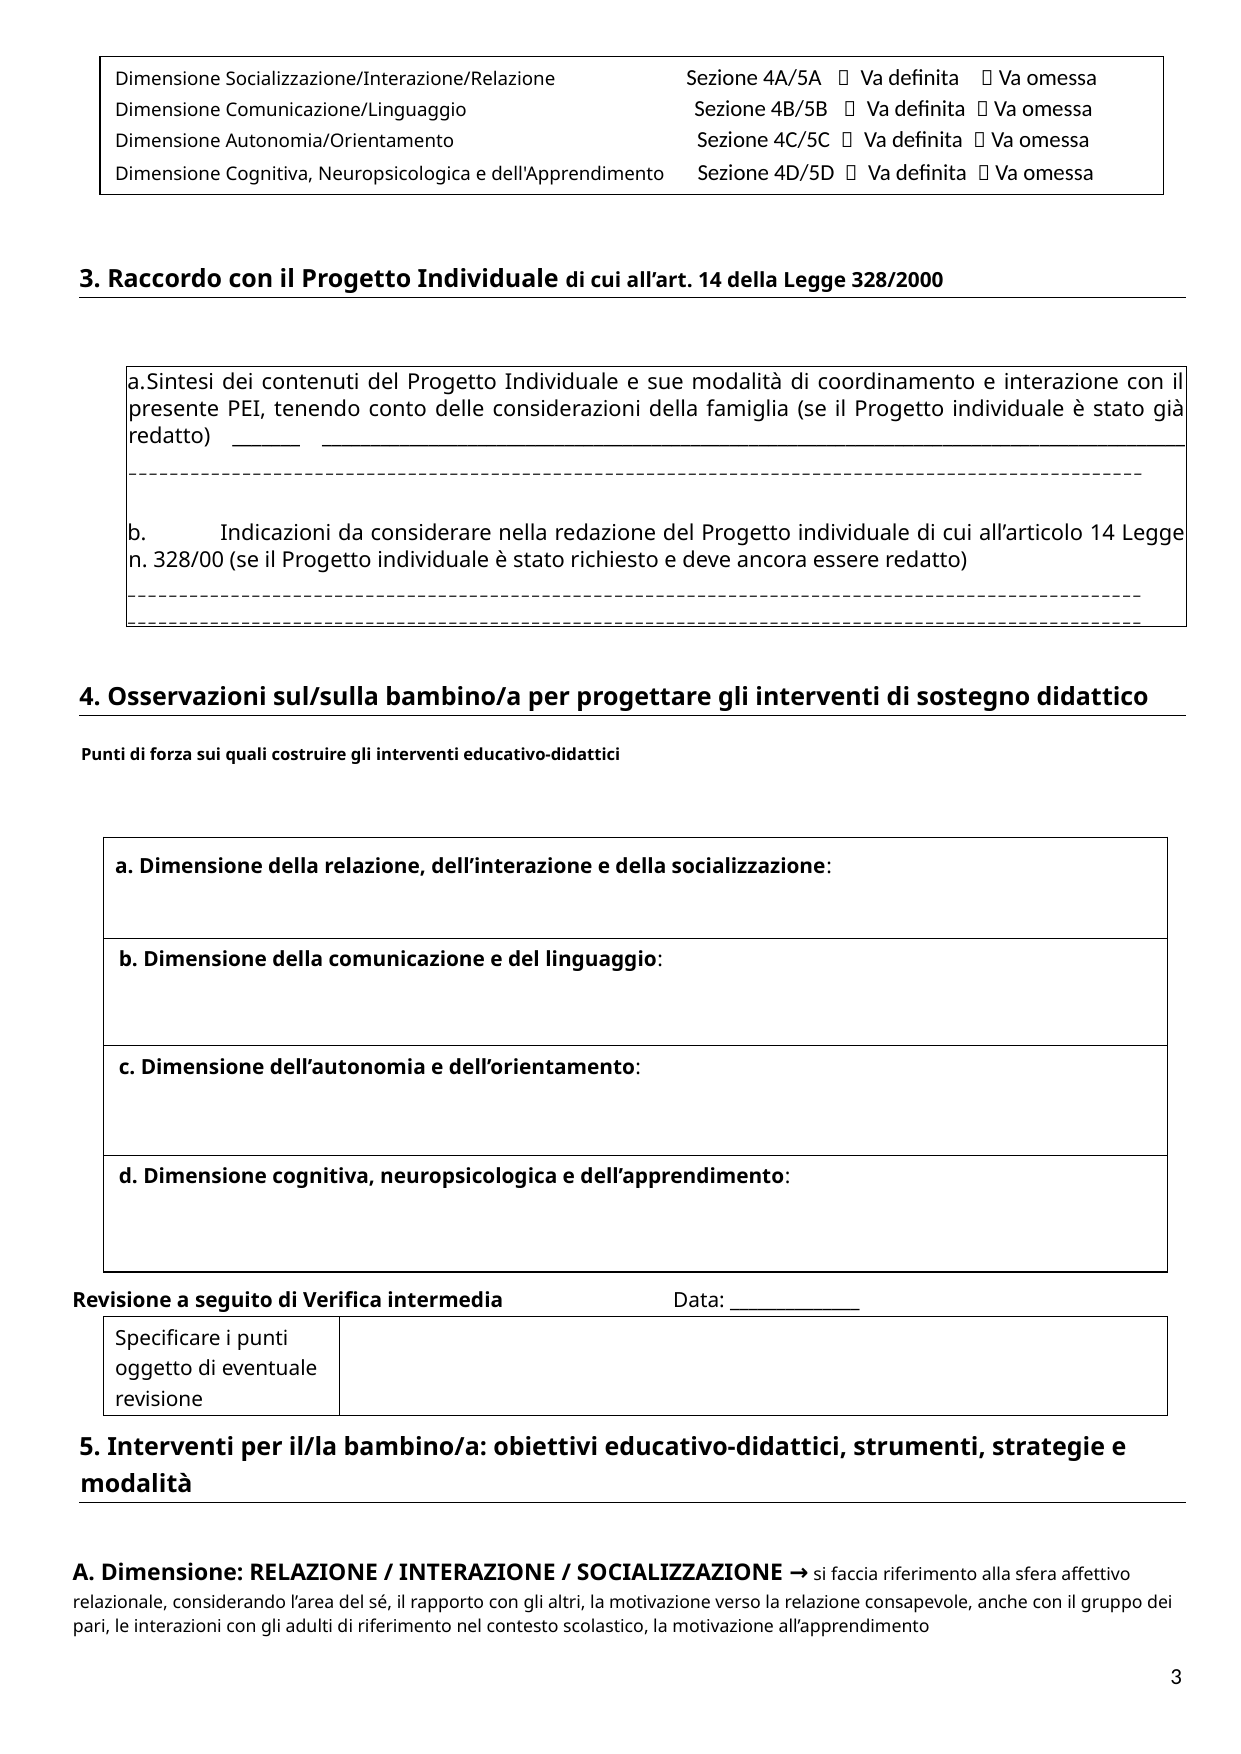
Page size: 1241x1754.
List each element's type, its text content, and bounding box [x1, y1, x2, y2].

subtitle 3. Raccordo con il Progetto Individuale di cui all’art. 14 della Legge 328/2000 [79, 261, 1186, 297]
table_cell d. Dimensione cognitiva, neuropsicologica e dell’apprendimento: [104, 1156, 1167, 1271]
text A. Dimensione: RELAZIONE / INTERAZIONE / SOCIALIZZAZIONE → si faccia riferimento alla sfera affettivo [72, 1556, 1186, 1587]
table_header [340, 1317, 1167, 1415]
subtitle 5. Interventi per il/la bambino/a: obiettivi educativo-didattici, strumenti, strategie e modalità [79, 1429, 1186, 1502]
text __________________________________________________________________________________________________ [127, 600, 1186, 626]
subtitle Revisione a seguito di Verifica intermedia Data: ______________ [72, 1285, 1186, 1313]
subtitle 4. Osservazioni sul/sulla bambino/a per progettare gli interventi di sostegno didattico [79, 678, 1186, 715]
table_header Specificare i punti oggetto di eventuale revisione [104, 1317, 339, 1415]
list Sintesi dei contenuti del Progetto Individuale e sue modalità di coordinamento e interazione con il presente PEI, tenendo conto delle considerazioni della famiglia (se il Progetto individuale è stato già redatto) _______ _________________________________________________________________________________________ __________________________________________________________________________________________________ [127, 367, 1186, 478]
text Punti di forza sui quali costruire gli interventi educativo-didattici [81, 743, 1186, 766]
table_cell b. Dimensione della comunicazione e del linguaggio: [104, 939, 1167, 1045]
table_cell Dimensione Socializzazione/Interazione/Relazione Sezione 4A/5A  Va definita  Va omessa Dimensione Comunicazione/Linguaggio Sezione 4B/5B  Va definita  Va omessa Dimensione Autonomia/Orientamento Sezione 4C/5C  Va definita  Va omessa Dimensione Cognitiva, Neuropsicologica e dell'Apprendimento Sezione 4D/5D  Va definita  Va omessa [101, 57, 1163, 194]
table_cell c. Dimensione dell’autonomia e dell’orientamento: [104, 1046, 1167, 1155]
text __________________________________________________________________________________________________ [127, 573, 1186, 599]
table_header a. Dimensione della relazione, dell’interazione e della socializzazione: [104, 838, 1167, 938]
text relazionale, considerando l’area del sé, il rapporto con gli altri, la motivazione verso la relazione consapevole, anche con il gruppo dei pari, le interazioni con gli adulti di riferimento nel contesto scolastico, la motivazione all’apprendimento [73, 1589, 1186, 1638]
list Indicazioni da considerare nella redazione del Progetto individuale di cui all’articolo 14 Legge n. 328/00 (se il Progetto individuale è stato richiesto e deve ancora essere redatto) [127, 517, 1186, 573]
